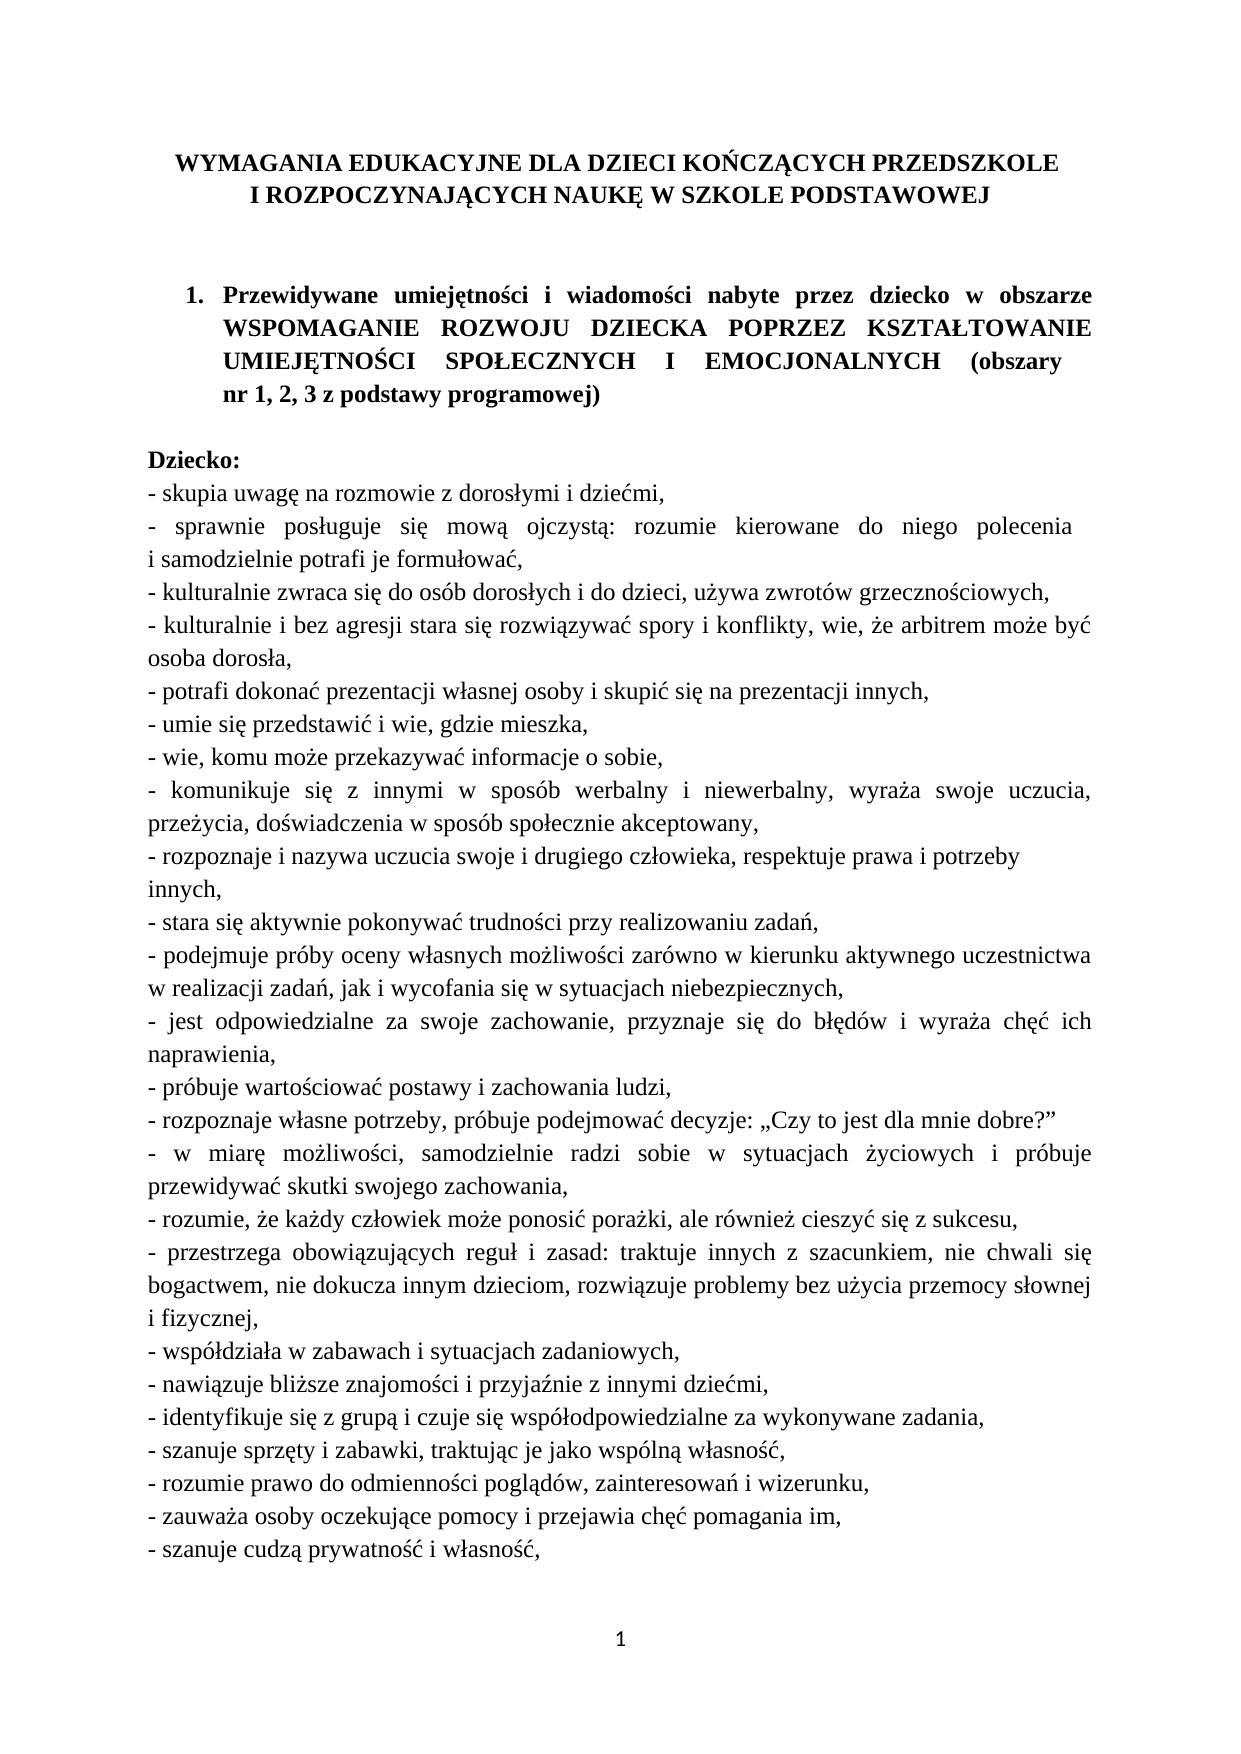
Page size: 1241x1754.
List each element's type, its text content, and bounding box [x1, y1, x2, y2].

text - identyfikuje się z grupą i czuje się współodpowiedzialne za wykonywane zadania, [148, 1402, 1093, 1431]
text - nawiązuje bliższe znajomości i przyjaźnie z innymi dziećmi, [148, 1369, 1093, 1398]
text - w miarę możliwości, samodzielnie radzi sobie w sytuacjach życiowych i próbuje przewidywać skutki swojego zachowania, [148, 1138, 1093, 1200]
text - rozumie, że każdy człowiek może ponosić porażki, ale również cieszyć się z sukcesu, [148, 1204, 1093, 1233]
text - szanuje cudzą prywatność i własność, [148, 1534, 1093, 1563]
text - szanuje sprzęty i zabawki, traktując je jako wspólną własność, [148, 1435, 1093, 1464]
text - przestrzega obowiązujących reguł i zasad: traktuje innych z szacunkiem, nie chwali się bogactwem, nie dokucza innym dzieciom, rozwiązuje problemy bez użycia przemocy słownej i fizycznej, [148, 1237, 1093, 1332]
text - wie, komu może przekazywać informacje o sobie, [148, 742, 1093, 771]
text - skupia uwagę na rozmowie z dorosłymi i dziećmi, [148, 478, 1093, 507]
text - kulturalnie zwraca się do osób dorosłych i do dzieci, używa zwrotów grzecznościowych, [148, 577, 1093, 606]
text - komunikuje się z innymi w sposób werbalny i niewerbalny, wyraża swoje uczucia, przeżycia, doświadczenia w sposób społecznie akceptowany, [148, 775, 1093, 837]
list Przewidywane umiejętności i wiadomości nabyte przez dziecko w obszarze WSPOMAGANIE ROZWOJU DZIECKA POPRZEZ KSZTAŁTOWANIE UMIEJĘTNOŚCI SPOŁECZNYCH I EMOCJONALNYCH (obszary nr 1, 2, 3 z podstawy programowej) [185, 280, 1093, 407]
text - rozumie prawo do odmienności poglądów, zainteresowań i wizerunku, [148, 1468, 1093, 1497]
text Dziecko: [148, 445, 1093, 473]
text WYMAGANIA EDUKACYJNE DLA DZIECI KOŃCZĄCYCH PRZEDSZKOLE I ROZPOCZYNAJĄCYCH NAUKĘ W SZKOLE PODSTAWOWEJ [148, 148, 1093, 209]
text - stara się aktywnie pokonywać trudności przy realizowaniu zadań, [148, 907, 1093, 936]
text - rozpoznaje własne potrzeby, próbuje podejmować decyzje: „Czy to jest dla mnie dobre?” [148, 1105, 1093, 1134]
text - zauważa osoby oczekujące pomocy i przejawia chęć pomagania im, [148, 1501, 1093, 1530]
text - współdziała w zabawach i sytuacjach zadaniowych, [148, 1336, 1093, 1365]
text - kulturalnie i bez agresji stara się rozwiązywać spory i konflikty, wie, że arbitrem może być osoba dorosła, [148, 610, 1093, 672]
text - jest odpowiedzialne za swoje zachowanie, przyznaje się do błędów i wyraża chęć ich naprawienia, [148, 1006, 1093, 1068]
text - próbuje wartościować postawy i zachowania ludzi, [148, 1072, 1093, 1101]
text - podejmuje próby oceny własnych możliwości zarówno w kierunku aktywnego uczestnictwa w realizacji zadań, jak i wycofania się w sytuacjach niebezpiecznych, [148, 940, 1093, 1002]
text - umie się przedstawić i wie, gdzie mieszka, [148, 709, 1093, 738]
text - rozpoznaje i nazywa uczucia swoje i drugiego człowieka, respektuje prawa i potrzeby innych, [148, 841, 1093, 903]
text - sprawnie posługuje się mową ojczystą: rozumie kierowane do niego polecenia i samodzielnie potrafi je formułować, [148, 511, 1093, 573]
text - potrafi dokonać prezentacji własnej osoby i skupić się na prezentacji innych, [148, 676, 1093, 705]
